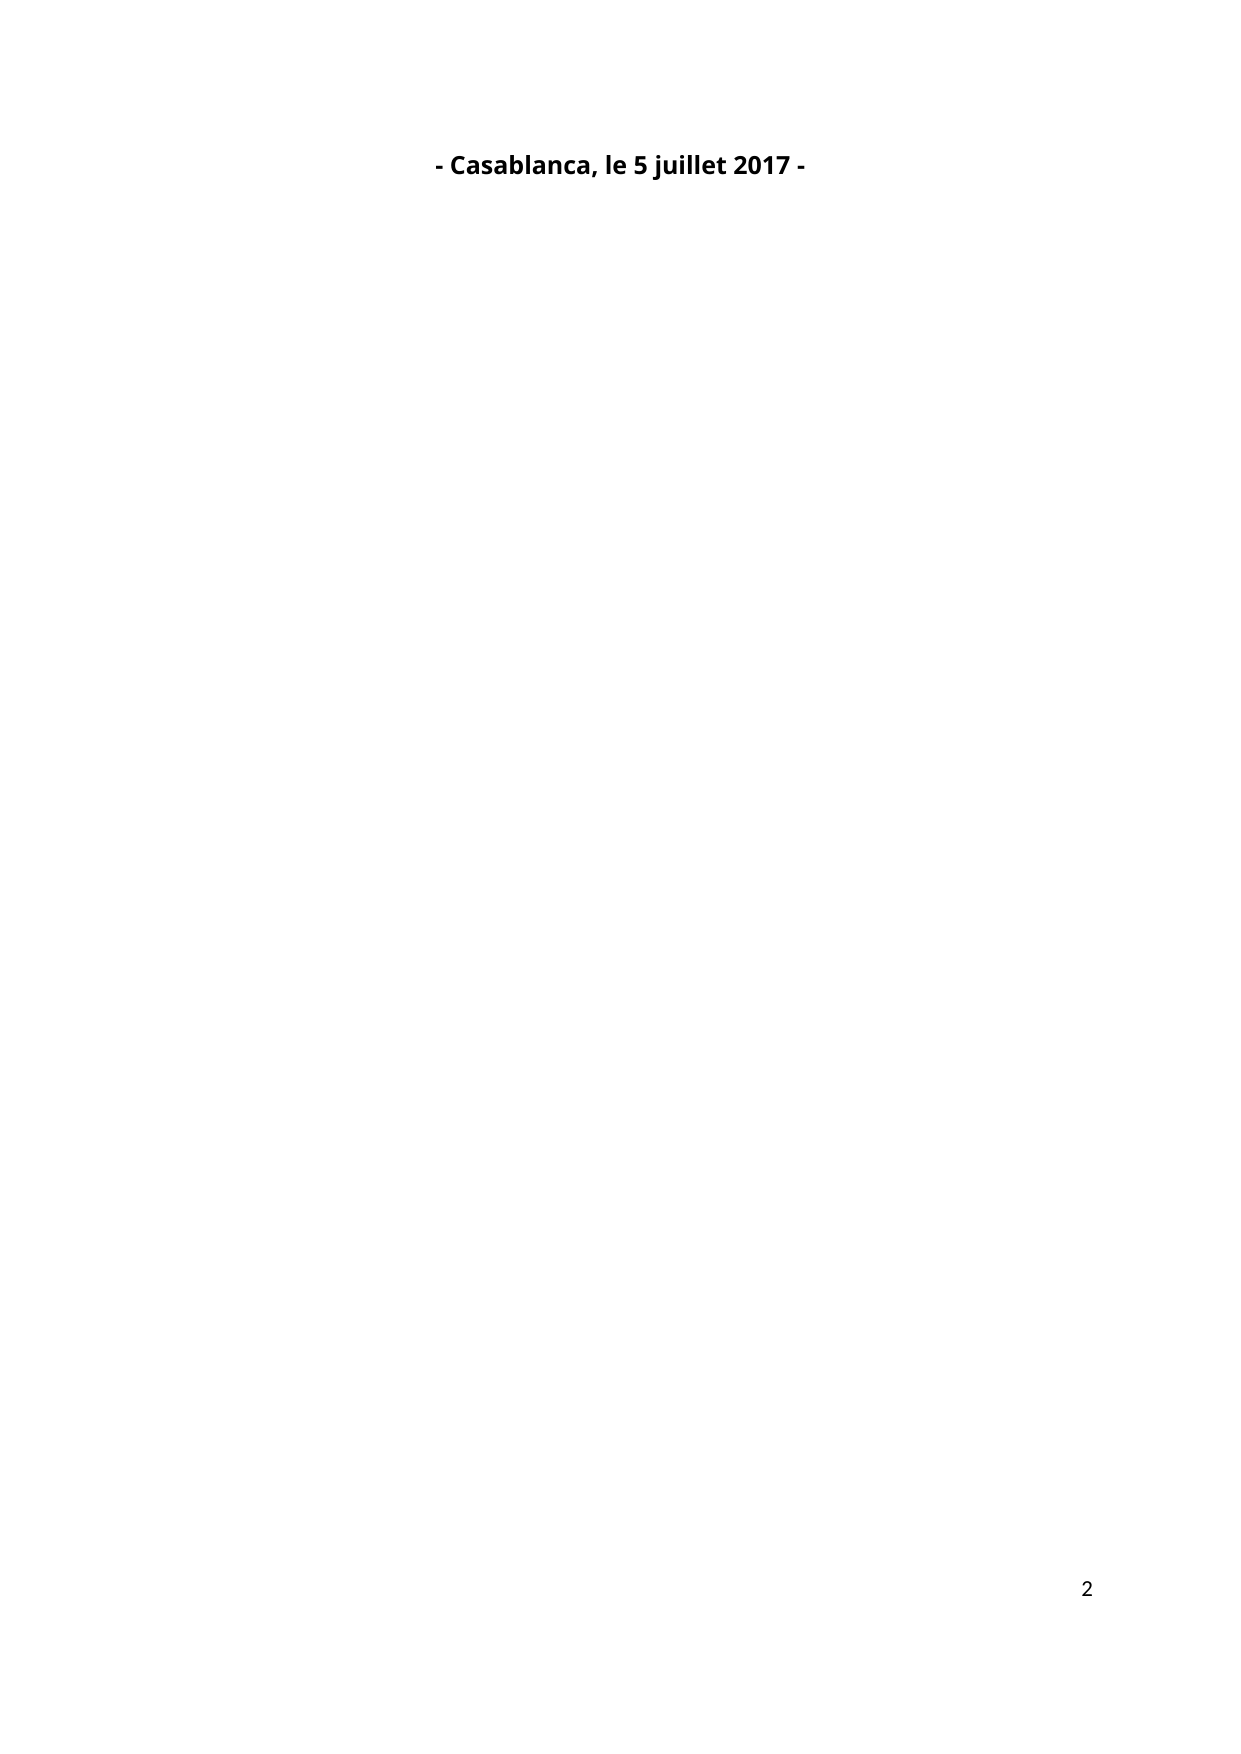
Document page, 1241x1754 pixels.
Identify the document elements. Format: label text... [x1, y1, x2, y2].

text - Casablanca, le 5 juillet 2017 - [148, 148, 1093, 182]
